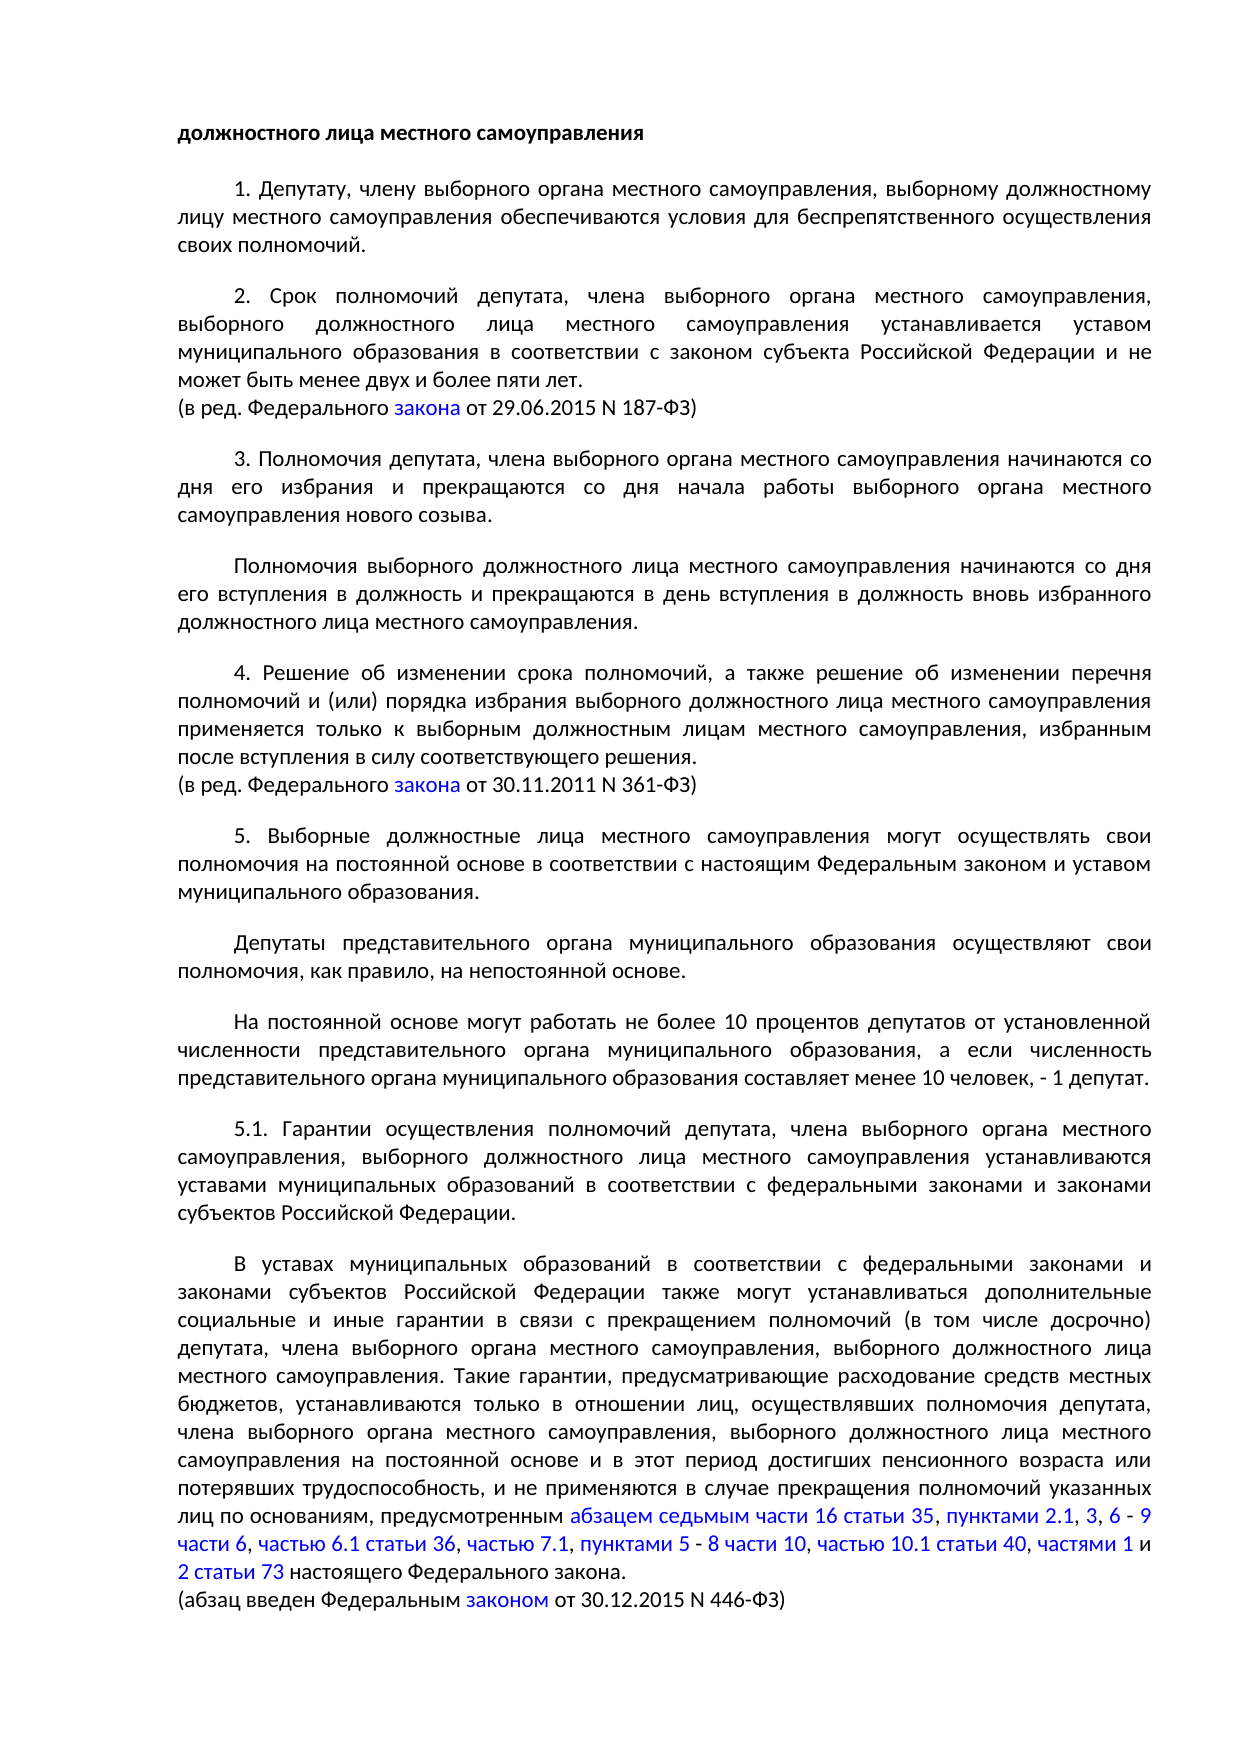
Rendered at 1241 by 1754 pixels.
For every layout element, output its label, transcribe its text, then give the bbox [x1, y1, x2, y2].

text Полномочия выборного должностного лица местного самоуправления начинаются со дня его вступления в должность и прекращаются в день вступления в должность вновь избранного должностного лица местного самоуправления. [177, 551, 1152, 635]
text (в ред. Федерального закона от 29.06.2015 N 187-ФЗ) [177, 393, 1152, 421]
text 2. Срок полномочий депутата, члена выборного органа местного самоуправления, выборного должностного лица местного самоуправления устанавливается уставом муниципального образования в соответствии с законом субъекта Российской Федерации и не может быть менее двух и более пяти лет. [177, 281, 1152, 393]
text Депутаты представительного органа муниципального образования осуществляют свои полномочия, как правило, на непостоянной основе. [177, 928, 1152, 984]
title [177, 118, 1152, 146]
text (абзац введен Федеральным законом от 30.12.2015 N 446-ФЗ) [177, 1585, 1152, 1613]
text 4. Решение об изменении срока полномочий, а также решение об изменении перечня полномочий и (или) порядка избрания выборного должностного лица местного самоуправления применяется только к выборным должностным лицам местного самоуправления, избранным после вступления в силу соответствующего решения. [177, 658, 1152, 770]
text 5.1. Гарантии осуществления полномочий депутата, члена выборного органа местного самоуправления, выборного должностного лица местного самоуправления устанавливаются уставами муниципальных образований в соответствии с федеральными законами и законами субъектов Российской Федерации. [177, 1114, 1152, 1226]
text (в ред. Федерального закона от 30.11.2011 N 361-ФЗ) [177, 770, 1152, 798]
text 5. Выборные должностные лица местного самоуправления могут осуществлять свои полномочия на постоянной основе в соответствии с настоящим Федеральным законом и уставом муниципального образования. [177, 821, 1152, 905]
text На постоянной основе могут работать не более 10 процентов депутатов от установленной численности представительного органа муниципального образования, а если численность представительного органа муниципального образования составляет менее 10 человек, - 1 депутат. [177, 1007, 1152, 1091]
text 3. Полномочия депутата, члена выборного органа местного самоуправления начинаются со дня его избрания и прекращаются со дня начала работы выборного органа местного самоуправления нового созыва. [177, 444, 1152, 528]
text В уставах муниципальных образований в соответствии с федеральными законами и законами субъектов Российской Федерации также могут устанавливаться дополнительные социальные и иные гарантии в связи с прекращением полномочий (в том числе досрочно) депутата, члена выборного органа местного самоуправления, выборного должностного лица местного самоуправления. Такие гарантии, предусматривающие расходование средств местных бюджетов, устанавливаются только в отношении лиц, осуществлявших полномочия депутата, члена выборного органа местного самоуправления, выборного должностного лица местного самоуправления на постоянной основе и в этот период достигших пенсионного возраста или потерявших трудоспособность, и не применяются в случае прекращения полномочий указанных лиц по основаниям, предусмотренным абзацем седьмым части 16 статьи 35, пунктами 2.1, 3, 6 - 9 части 6, частью 6.1 статьи 36, частью 7.1, пунктами 5 - 8 части 10, частью 10.1 статьи 40, частями 1 и 2 статьи 73 настоящего Федерального закона. [177, 1249, 1152, 1585]
text 1. Депутату, члену выборного органа местного самоуправления, выборному должностному лицу местного самоуправления обеспечиваются условия для беспрепятственного осуществления своих полномочий. [177, 174, 1152, 258]
